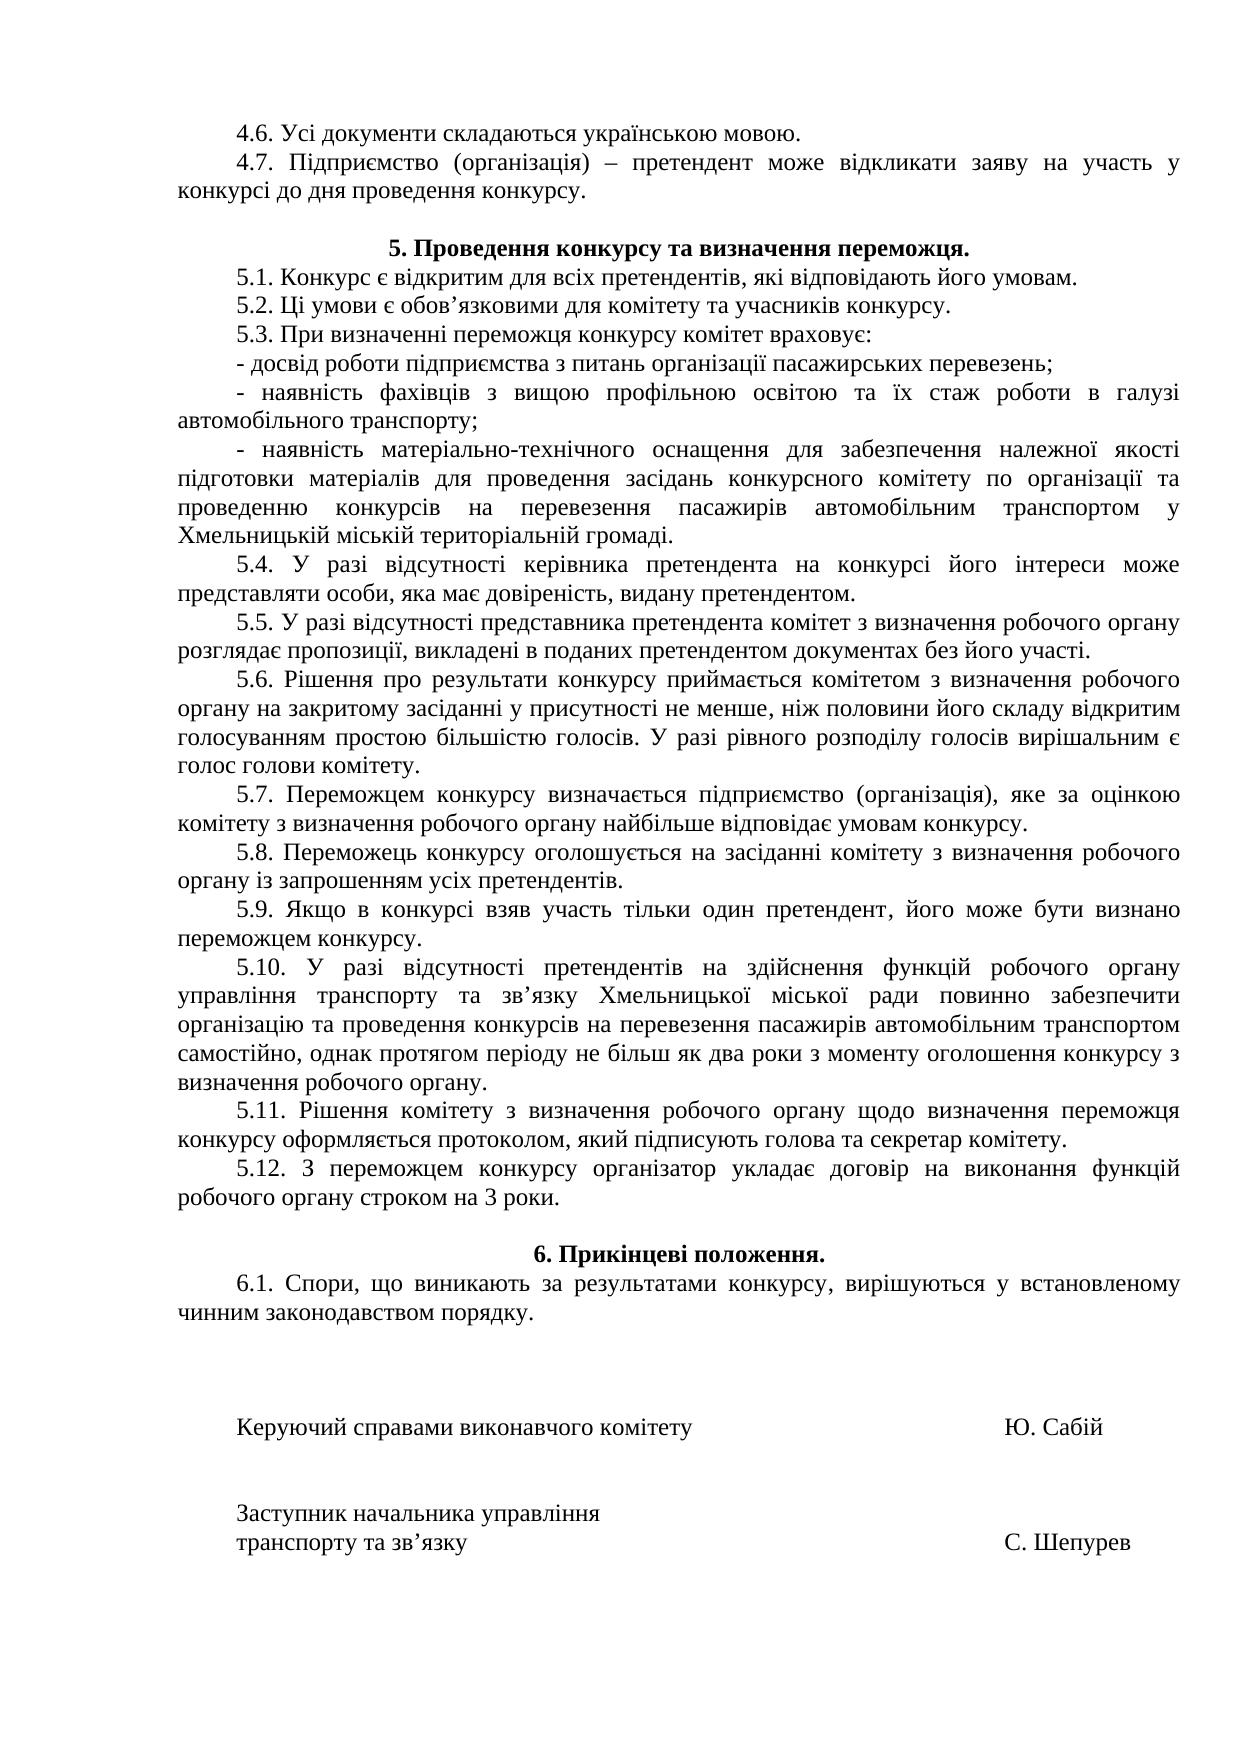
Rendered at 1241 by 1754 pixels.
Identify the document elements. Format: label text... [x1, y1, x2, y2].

text 6. Прикінцеві положення. [177, 1239, 1181, 1268]
text Заступник начальника управління [177, 1498, 1181, 1527]
text 5.3. При визначенні переможця конкурсу комітет враховує: [177, 319, 1181, 348]
text 5.5. У разі відсутності представника претендента комітет з визначення робочого органу розглядає пропозиції, викладені в поданих претендентом документах без його участі. [177, 607, 1181, 664]
text - наявність матеріально-технічного оснащення для забезпечення належної якості підготовки матеріалів для проведення засідань конкурсного комітету по організації та проведенню конкурсів на перевезення пасажирів автомобільним транспортом у Хмельницькій міській територіальній громаді. [177, 434, 1181, 549]
text 5.8. Переможець конкурсу оголошується на засіданні комітету з визначення робочого органу із запрошенням усіх претендентів. [177, 837, 1181, 894]
text 6.1. Спори, що виникають за результатами конкурсу, вирішуються у встановленому чинним законодавством порядку. [177, 1268, 1181, 1326]
text 5.10. У разі відсутності претендентів на здійснення функцій робочого органу управління транспорту та зв’язку Хмельницької міської ради повинно забезпечити організацію та проведення конкурсів на перевезення пасажирів автомобільним транспортом самостійно, однак протягом періоду не більш як два роки з моменту оголошення конкурсу з визначення робочого органу. [177, 952, 1181, 1096]
text 4.7. Підприємство (організація) – претендент може відкликати заяву на участь у конкурсі до дня проведення конкурсу. [177, 147, 1181, 204]
text - наявність фахівців з вищою профільною освітою та їх стаж роботи в галузі автомобільного транспорту; [177, 377, 1181, 434]
text Керуючий справами виконавчого комітету Ю. Сабій [177, 1412, 1181, 1441]
text 5.9. Якщо в конкурсі взяв участь тільки один претендент, його може бути визнано переможцем конкурсу. [177, 894, 1181, 952]
text 4.6. Усі документи складаються українською мовою. [177, 118, 1181, 147]
text 5.1. Конкурс є відкритим для всіх претендентів, які відповідають його умовам. [177, 262, 1181, 291]
text 5.11. Рішення комітету з визначення робочого органу щодо визначення переможця конкурсу оформляється протоколом, який підписують голова та секретар комітету. [177, 1096, 1181, 1153]
text - досвід роботи підприємства з питань організації пасажирських перевезень; [177, 348, 1181, 377]
text 5.12. З переможцем конкурсу організатор укладає договір на виконання функцій робочого органу строком на 3 роки. [177, 1153, 1181, 1211]
text 5.4. У разі відсутності керівника претендента на конкурсі його інтереси може представляти особи, яка має довіреність, видану претендентом. [177, 549, 1181, 607]
text 5.7. Переможцем конкурсу визначається підприємство (організація), яке за оцінкою комітету з визначення робочого органу найбільше відповідає умовам конкурсу. [177, 779, 1181, 837]
text 5.2. Ці умови є обов’язковими для комітету та учасників конкурсу. [177, 291, 1181, 319]
text 5.6. Рішення про результати конкурсу приймається комітетом з визначення робочого органу на закритому засіданні у присутності не менше, ніж половини його складу відкритим голосуванням простою більшістю голосів. У разі рівного розподілу голосів вирішальним є голос голови комітету. [177, 664, 1181, 779]
text транспорту та зв’язку С. Шепурев [177, 1527, 1181, 1556]
text 5. Проведення конкурсу та визначення переможця. [177, 233, 1181, 262]
